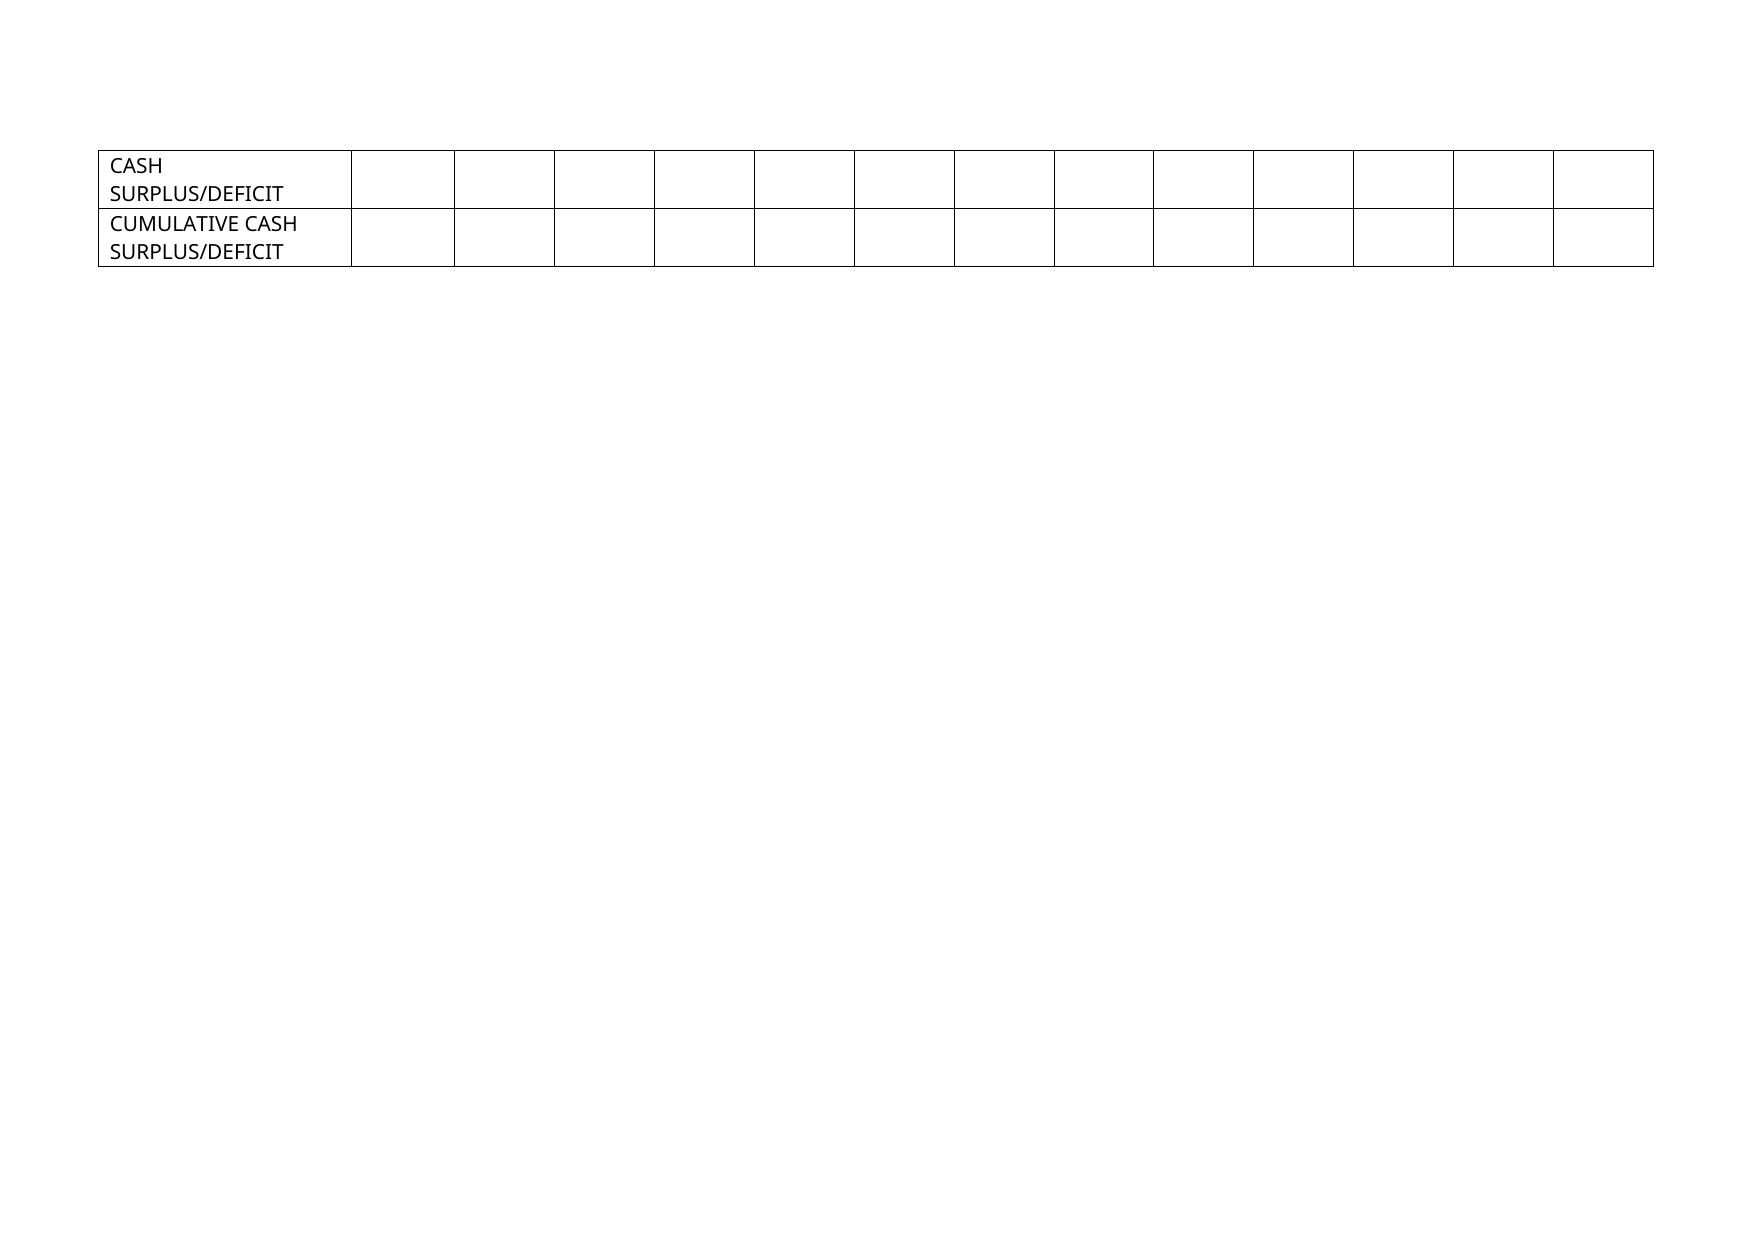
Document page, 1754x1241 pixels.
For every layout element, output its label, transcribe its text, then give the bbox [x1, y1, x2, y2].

table_cell [1154, 209, 1253, 266]
table_cell [1055, 209, 1153, 266]
table_cell [855, 209, 954, 266]
table_cell CUMULATIVE CASH SURPLUS/DEFICIT [99, 209, 351, 266]
table_cell [555, 209, 654, 266]
table_cell [1554, 209, 1653, 266]
table_cell [955, 209, 1054, 266]
table_cell [655, 209, 754, 266]
table_cell [1254, 209, 1353, 266]
table_cell [352, 209, 454, 266]
table_cell [755, 151, 854, 208]
table_cell [855, 151, 954, 208]
table_cell [352, 151, 454, 208]
table_cell [955, 151, 1054, 208]
table_cell CASH SURPLUS/DEFICIT [99, 151, 351, 208]
table_cell [1454, 151, 1553, 208]
table_cell [655, 151, 754, 208]
table_cell [1354, 151, 1453, 208]
table_cell [455, 209, 554, 266]
table_cell [1354, 209, 1453, 266]
table_cell [755, 209, 854, 266]
table_cell [1154, 151, 1253, 208]
table_cell [1055, 151, 1153, 208]
table_cell [1254, 151, 1353, 208]
table_cell [455, 151, 554, 208]
table_cell [1554, 151, 1653, 208]
table_cell [555, 151, 654, 208]
table_cell [1454, 209, 1553, 266]
